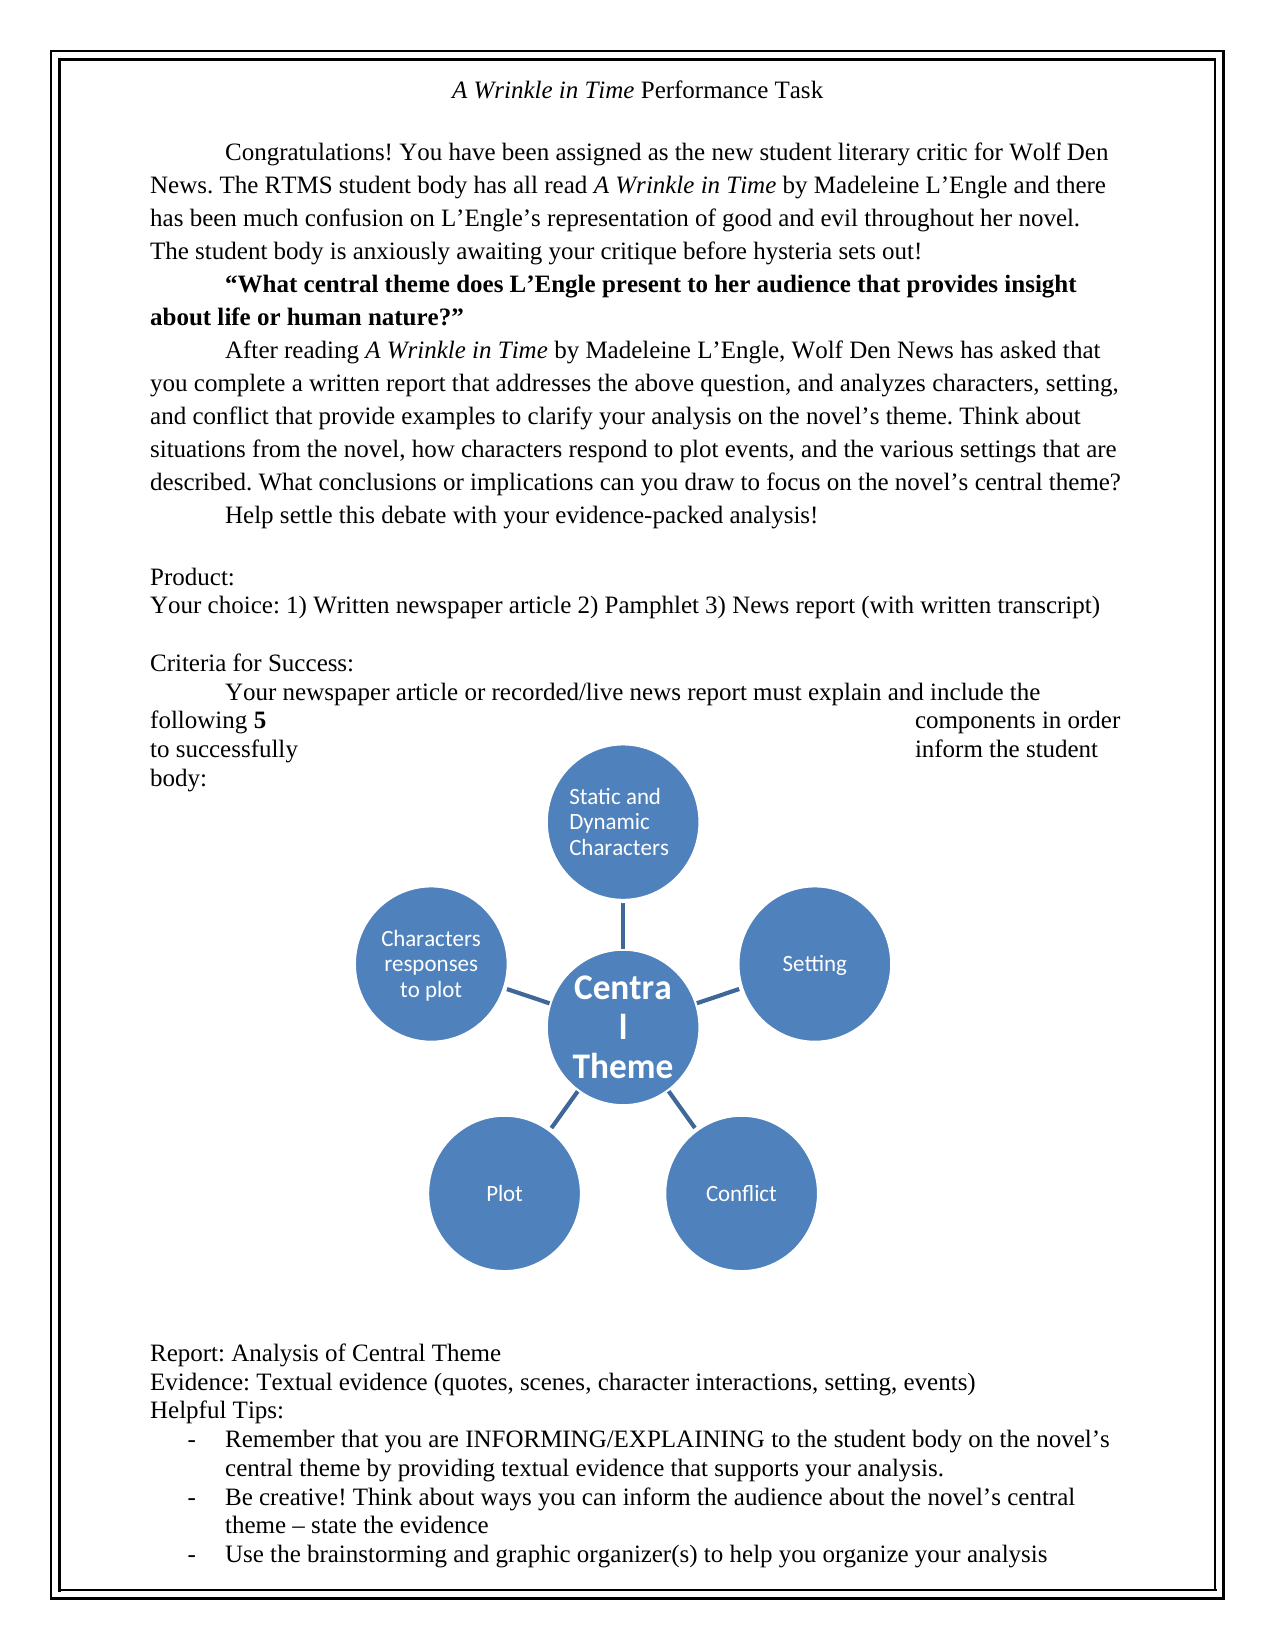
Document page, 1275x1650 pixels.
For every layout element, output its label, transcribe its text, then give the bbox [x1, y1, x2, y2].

text Criteria for Success: [150, 648, 1125, 677]
text “What central theme does L’Engle present to her audience that provides insight about life or human nature?” [150, 269, 1125, 331]
text Help settle this debate with your evidence-packed analysis! [150, 500, 1125, 529]
list Remember that you are INFORMING/EXPLAINING to the student body on the novel’s central theme by providing textual evidence that supports your analysis. [187, 1424, 1125, 1482]
text Your newspaper article or recorded/live news report must explain and include the following 5 components in order to successfully inform the student body: [150, 677, 1125, 792]
text Evidence: Textual evidence (quotes, scenes, character interactions, setting, events) [150, 1367, 1125, 1396]
text Helpful Tips: [150, 1396, 1125, 1424]
list Use the brainstorming and graphic organizer(s) to help you organize your analysis [187, 1539, 1125, 1568]
text Report: Analysis of Central Theme [150, 1338, 1125, 1367]
text Your choice: 1) Written newspaper article 2) Pamphlet 3) News report (with written transcript) [150, 591, 1125, 619]
text A Wrinkle in Time Performance Task [150, 75, 1125, 104]
text After reading A Wrinkle in Time by Madeleine L’Engle, Wolf Den News has asked that you complete a written report that addresses the above question, and analyzes characters, setting, and conflict that provide examples to clarify your analysis on the novel’s theme. Think about situations from the novel, how characters respond to plot events, and the various settings that are described. What conclusions or implications can you draw to focus on the novel’s central theme? [150, 335, 1125, 496]
list Be creative! Think about ways you can inform the audience about the novel’s central theme – state the evidence [187, 1482, 1125, 1539]
text Congratulations! You have been assigned as the new student literary critic for Wolf Den News. The RTMS student body has all read A Wrinkle in Time by Madeleine L’Engle and there has been much confusion on L’Engle’s representation of good and evil throughout her novel. The student body is anxiously awaiting your critique before hysteria sets out! [150, 137, 1125, 264]
text Product: [150, 562, 1125, 591]
